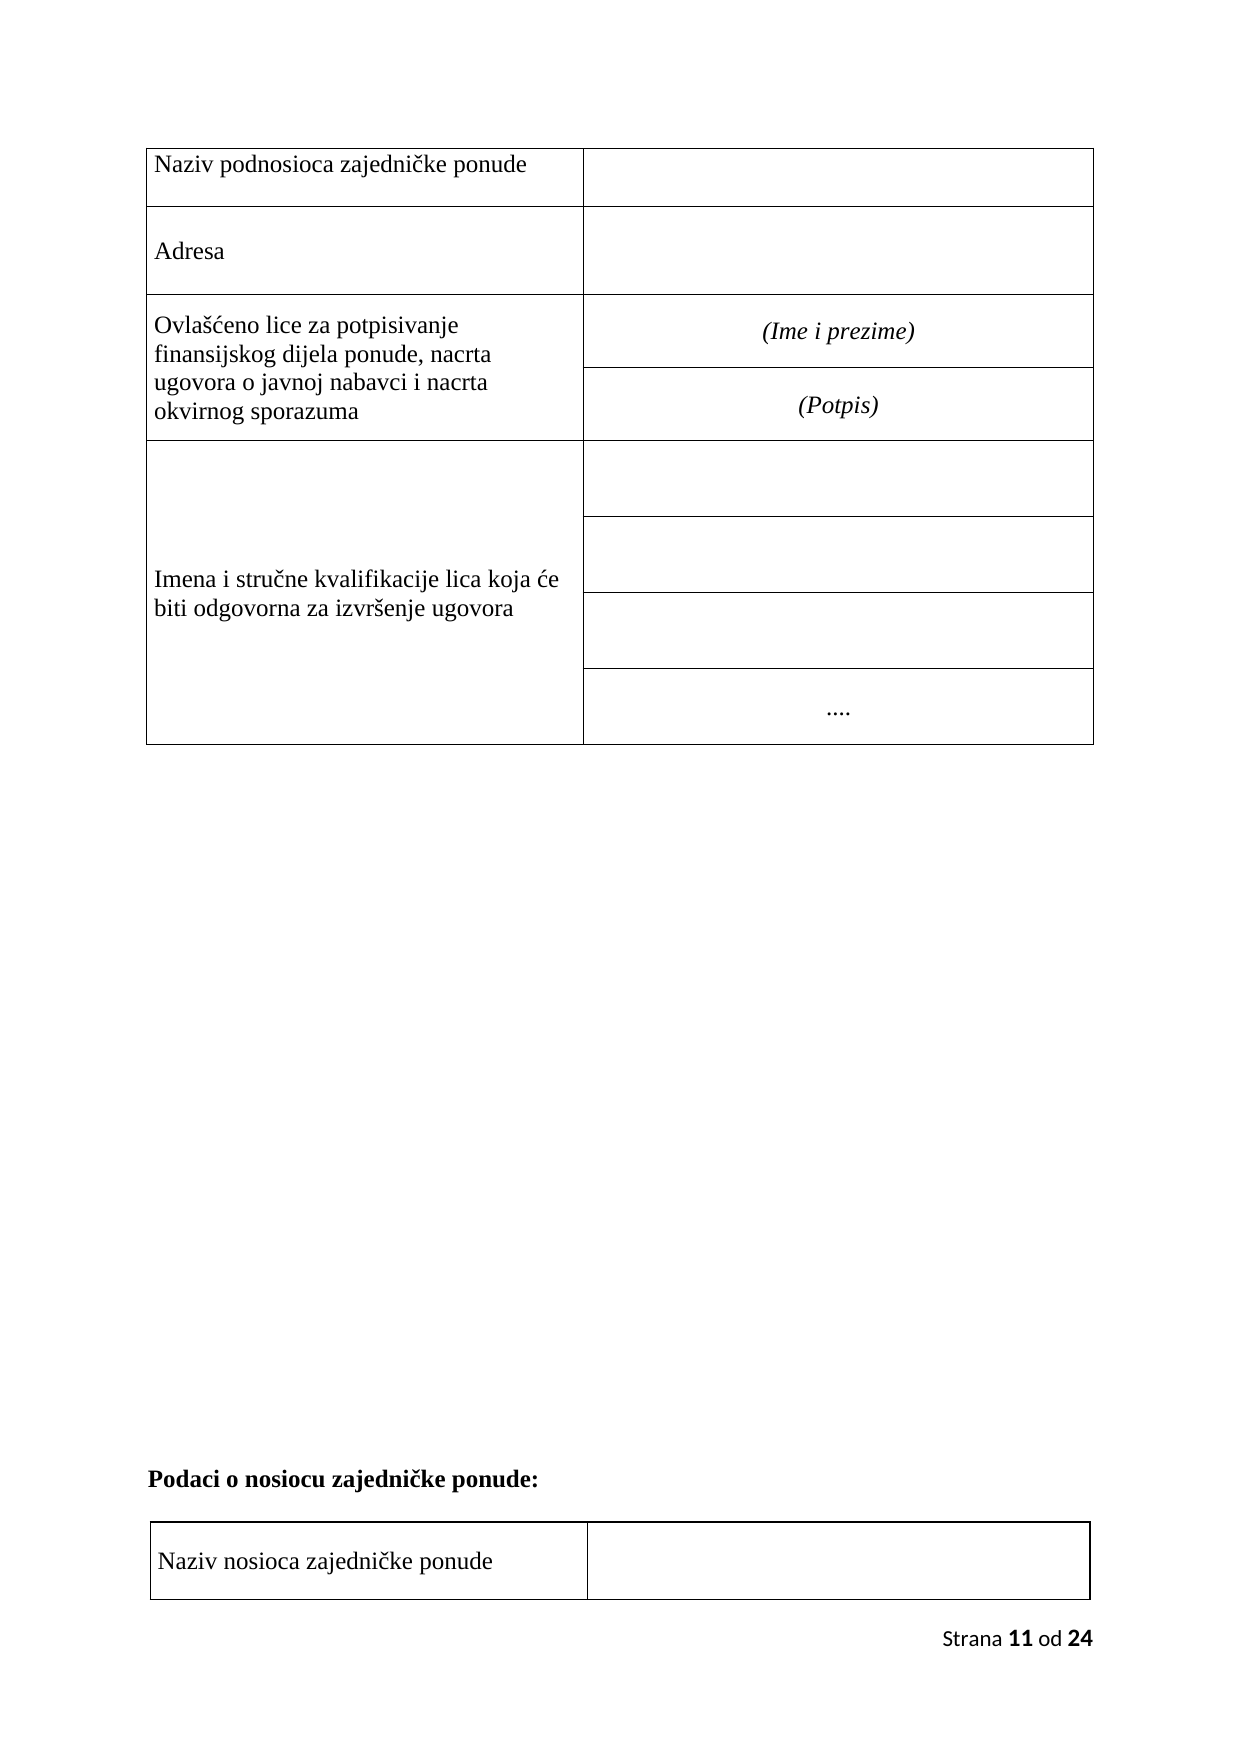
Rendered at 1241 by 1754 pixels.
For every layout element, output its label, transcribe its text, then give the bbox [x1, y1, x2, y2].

text Podaci o nosiocu zajedničke ponude: [148, 1464, 1093, 1493]
table_cell Imena i stručne kvalifikacije lica koja će biti odgovorna za izvršenje ugovora [147, 441, 583, 744]
table_cell [584, 593, 1093, 668]
table_header [584, 149, 1093, 206]
table_cell (Ime i prezime) [584, 295, 1093, 367]
table_cell (Potpis) [584, 368, 1093, 440]
table_cell [584, 207, 1093, 293]
table_header [588, 1523, 1089, 1598]
table_cell [584, 441, 1093, 516]
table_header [147, 149, 583, 206]
table_cell [584, 517, 1093, 592]
table_cell Adresa [147, 207, 583, 293]
table_cell Ovlašćeno lice za potpisivanje finansijskog dijela ponude, nacrta ugovora o javnoj nabavci i nacrta okvirnog sporazuma [147, 295, 583, 440]
table_cell .... [584, 669, 1093, 744]
table_header Naziv nosioca zajedničke ponude [151, 1523, 587, 1598]
